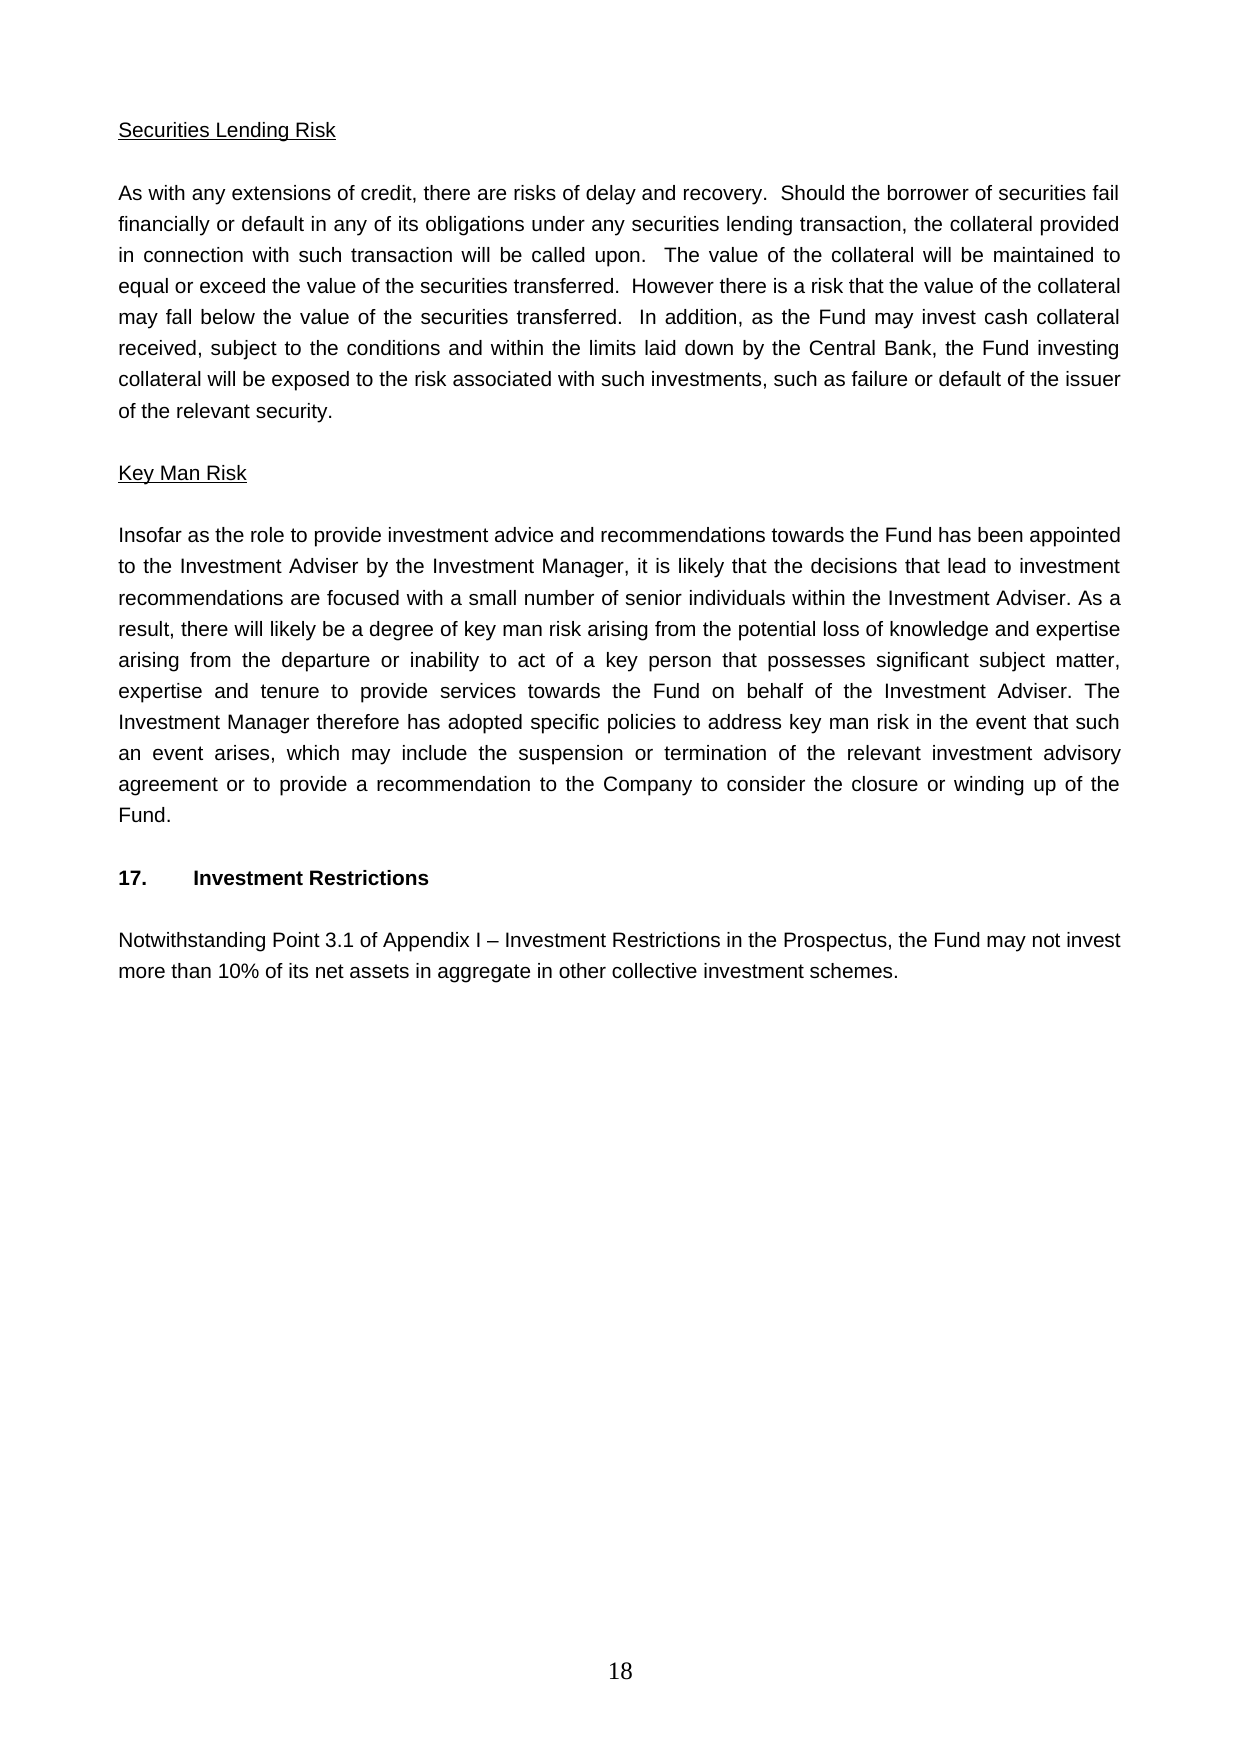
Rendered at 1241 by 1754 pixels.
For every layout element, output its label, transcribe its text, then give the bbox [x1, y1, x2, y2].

text Securities Lending Risk [118, 118, 1122, 142]
text Insofar as the role to provide investment advice and recommendations towards the Fund has been appointed to the Investment Adviser by the Investment Manager, it is likely that the decisions that lead to investment recommendations are focused with a small number of senior individuals within the Investment Adviser. As a result, there will likely be a degree of key man risk arising from the potential loss of knowledge and expertise arising from the departure or inability to act of a key person that possesses significant subject matter, expertise and tenure to provide services towards the Fund on behalf of the Investment Adviser. The Investment Manager therefore has adopted specific policies to address key man risk in the event that such an event arises, which may include the suspension or termination of the relevant investment advisory agreement or to provide a recommendation to the Company to consider the closure or winding up of the Fund. [118, 523, 1122, 827]
text Notwithstanding Point 3.1 of Appendix I – Investment Restrictions in the Prospectus, the Fund may not invest more than 10% of its net assets in aggregate in other collective investment schemes. [118, 928, 1122, 983]
text Key Man Risk [118, 461, 1122, 485]
text As with any extensions of credit, there are risks of delay and recovery. Should the borrower of securities fail financially or default in any of its obligations under any securities lending transaction, the collateral provided in connection with such transaction will be called upon. The value of the collateral will be maintained to equal or exceed the value of the securities transferred. However there is a risk that the value of the collateral may fall below the value of the securities transferred. In addition, as the Fund may invest cash collateral received, subject to the conditions and within the limits laid down by the Central Bank, the Fund investing collateral will be exposed to the risk associated with such investments, such as failure or default of the issuer of the relevant security. [118, 180, 1122, 422]
text 17. Investment Restrictions [118, 866, 1122, 889]
